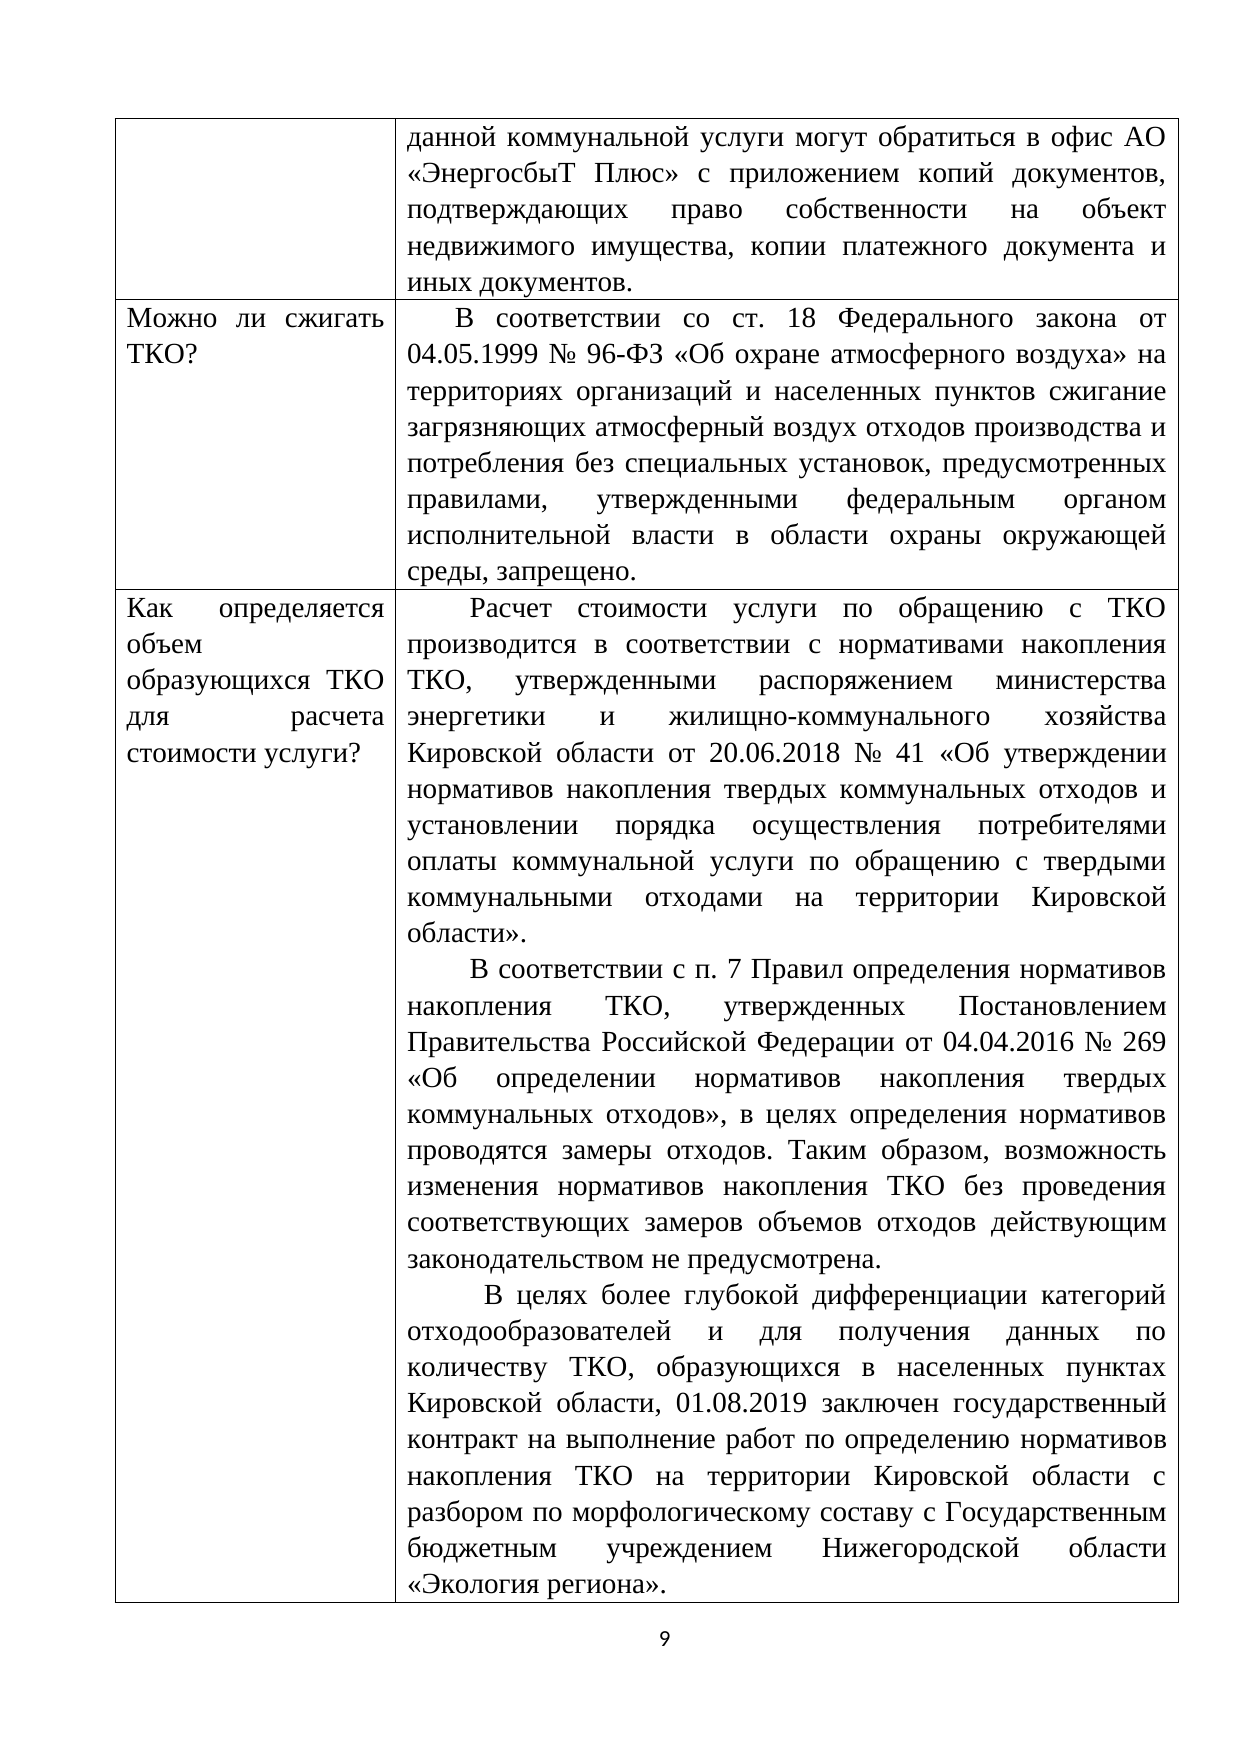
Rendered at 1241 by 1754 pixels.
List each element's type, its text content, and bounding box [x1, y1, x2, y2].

table_cell Можно ли сжигать ТКО? [116, 300, 395, 589]
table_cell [396, 590, 1178, 1602]
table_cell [116, 590, 395, 1602]
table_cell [116, 119, 395, 299]
table_cell В соответствии со ст. 18 Федерального закона от 04.05.1999 № 96-ФЗ «Об охране атмосферного воздуха» на территориях организаций и населенных пунктов сжигание загрязняющих атмосферный воздух отходов производства и потребления без специальных установок, предусмотренных правилами, утвержденными федеральным органом исполнительной власти в области охраны окружающей среды, запрещено. [396, 300, 1178, 589]
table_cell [396, 119, 1178, 299]
